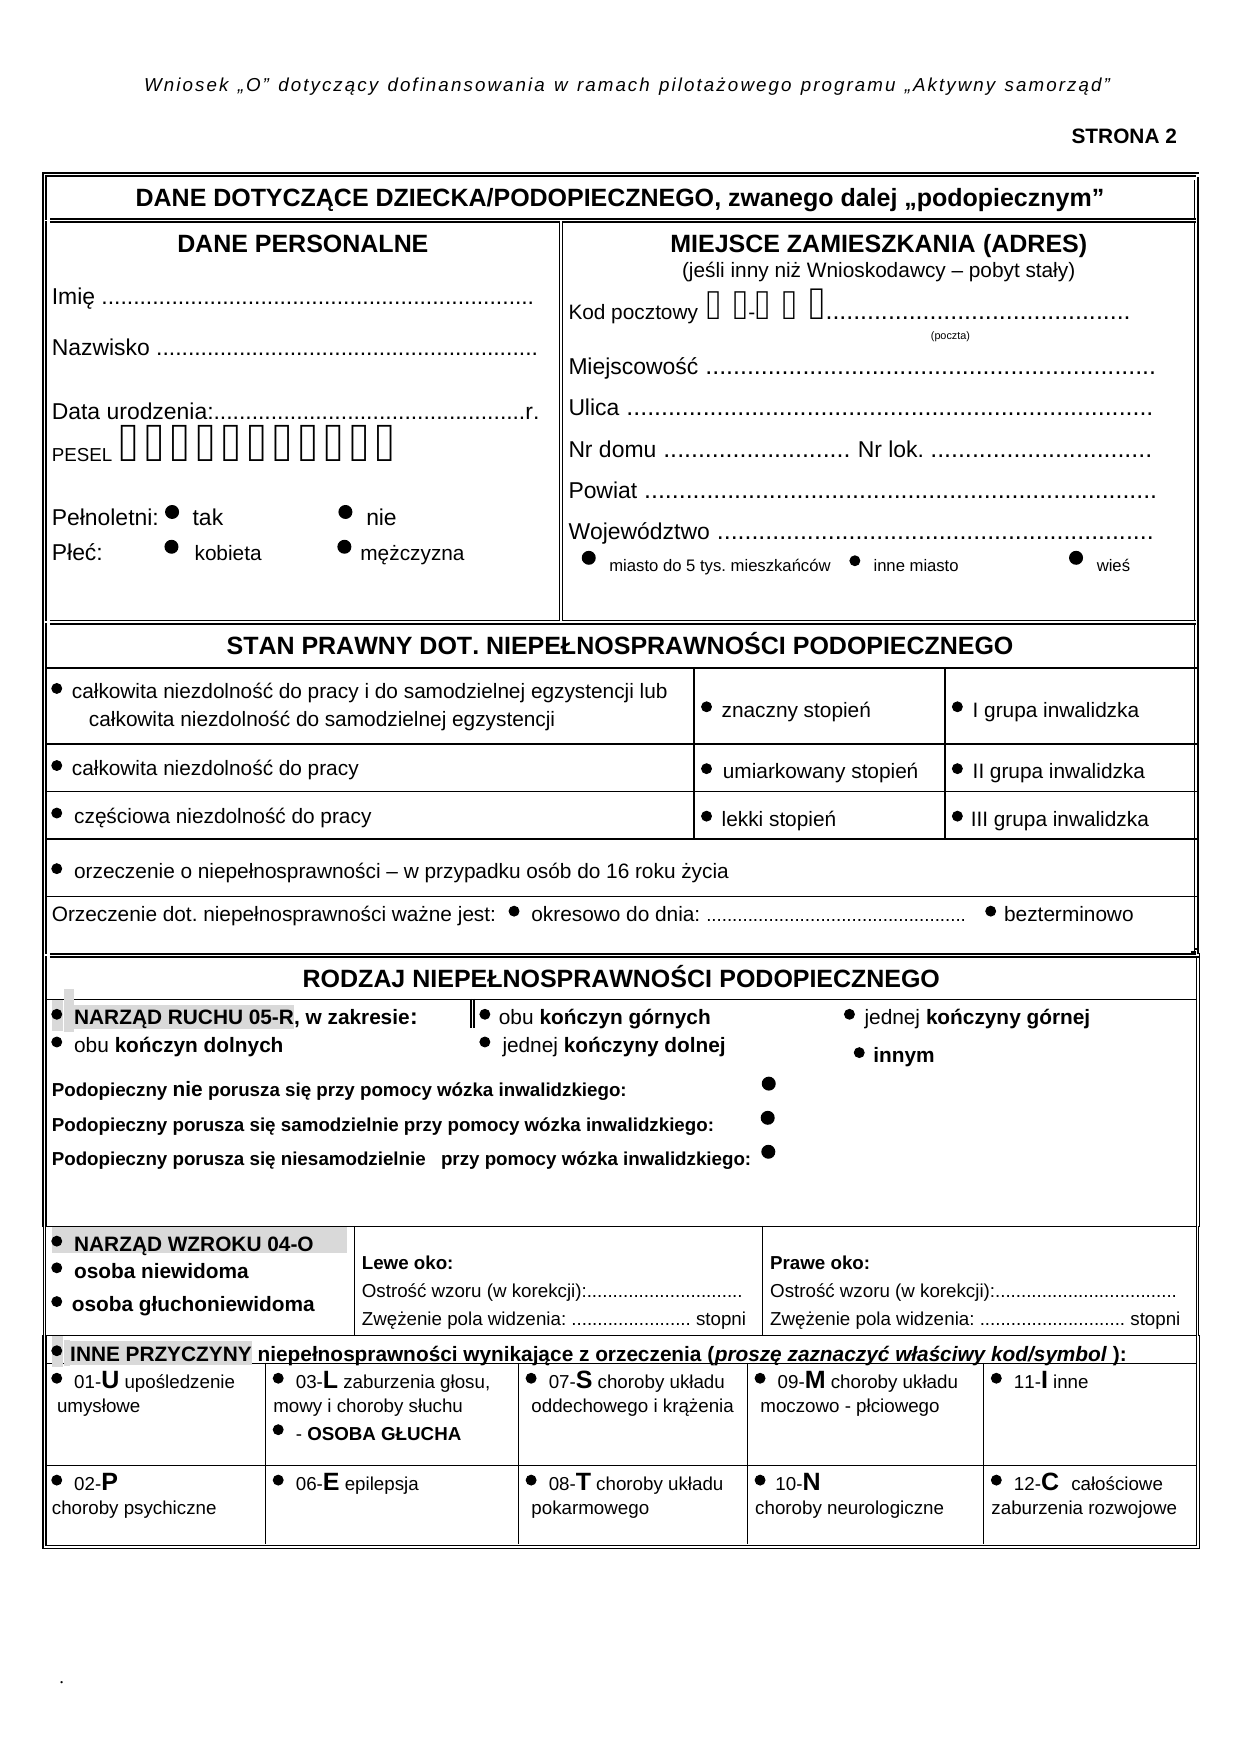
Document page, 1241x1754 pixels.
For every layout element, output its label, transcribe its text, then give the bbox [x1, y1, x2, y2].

table_cell 10-N choroby neurologiczne [748, 1466, 983, 1544]
table_cell częściowa niezdolność do pracy [47, 792, 693, 838]
table_cell znaczny stopień [695, 669, 944, 743]
table_cell NARZĄD WZROKU 04-O osoba niewidoma osoba głuchoniewidoma [46, 1227, 354, 1335]
table_cell III grupa inwalidzka [946, 792, 1194, 838]
table_cell umiarkowany stopień [695, 745, 944, 791]
table_cell lekki stopień [695, 792, 944, 838]
text STRONA 2 [74, 124, 1196, 148]
table_cell orzeczenie o niepełnosprawności – w przypadku osób do 16 roku życia [47, 840, 1194, 896]
table_cell 07-S choroby układu oddechowego i krążenia [519, 1364, 747, 1465]
table_cell jednej kończyny dolnej [473, 1028, 836, 1071]
table_cell 12-C całościowe zaburzenia rozwojowe [984, 1466, 1196, 1544]
table_cell INNE PRZYCZYNY niepełnosprawności wynikające z orzeczenia (proszę zaznaczyć właściwy kod/symbol ): [63, 1336, 1196, 1363]
table_cell I grupa inwalidzka [946, 669, 1194, 743]
table_cell STAN PRAWNY DOT. NIEPEŁNOSPRAWNOŚCI PODOPIECZNEGO [44, 620, 1196, 667]
table_cell 02-P choroby psychiczne [47, 1466, 265, 1544]
table_cell DANE PERSONALNE Imię .................................................................... Nazwisko ............................................................ Data urodzenia:.................................................r. PESEL Pełnoletni: tak nie Płeć: kobieta mężczyzna [44, 218, 561, 620]
table_header DANE DOTYCZĄCE DZIECKA/PODOPIECZNEGO, zwanego dalej „podopiecznym” [47, 177, 1196, 218]
table_cell innym [836, 1028, 1196, 1071]
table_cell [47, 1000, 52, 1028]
table_cell Podopieczny nie porusza się przy pomocy wózka inwalidzkiego: Podopieczny porusza się samodzielnie przy pomocy wózka inwalidzkiego: Podopieczny porusza się niesamodzielnie przy pomocy wózka inwalidzkiego: [47, 1071, 1196, 1226]
table_cell Orzeczenie dot. niepełnosprawności ważne jest: okresowo do dnia: .................................................. bezterminowo [47, 897, 1194, 953]
table_cell 09-M choroby układu moczowo - płciowego [748, 1364, 983, 1465]
table_cell 11-I inne [984, 1364, 1196, 1465]
table_cell całkowita niezdolność do pracy i do samodzielnej egzystencji lub całkowita niezdolność do samodzielnej egzystencji [47, 669, 693, 743]
table_cell 03-L zaburzenia głosu, mowy i choroby słuchu - OSOBA GŁUCHA [266, 1364, 518, 1465]
table_cell 08-T choroby układu pokarmowego [519, 1466, 747, 1544]
table_cell całkowita niezdolność do pracy [47, 745, 693, 791]
table_cell obu kończyn górnych jednej kończyny górnej [475, 1000, 1196, 1028]
table_cell RODZAJ NIEPEŁNOSPRAWNOŚCI PODOPIECZNEGO [44, 953, 1198, 999]
table_cell II grupa inwalidzka [946, 745, 1194, 791]
table_cell MIEJSCE ZAMIESZKANIA (ADRES) (jeśli inny niż Wnioskodawcy – pobyt stały) Kod pocztowy - ............................................ (poczta) Miejscowość ................................................................. Ulica ............................................................................ Nr domu ........................... Nr lok. ................................ Powiat .......................................................................... Województwo ............................................................... miasto do 5 tys. mieszkańców inne miasto wieś [563, 223, 1194, 620]
table_cell Lewe oko: Ostrość wzoru (w korekcji):.............................. Zwężenie pola widzenia: ....................... stopni [355, 1227, 762, 1335]
table_cell NARZĄD RUCHU 05-R, w zakresie: [74, 1000, 470, 1028]
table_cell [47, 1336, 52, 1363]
table_cell 01-U upośledzenie umysłowe [47, 1364, 265, 1465]
table_cell Prawe oko: Ostrość wzoru (w korekcji):................................... Zwężenie pola widzenia: ............................ stopni [763, 1227, 1196, 1335]
table_cell obu kończyn dolnych [47, 1028, 472, 1071]
table_cell 06-E epilepsja [266, 1466, 518, 1544]
